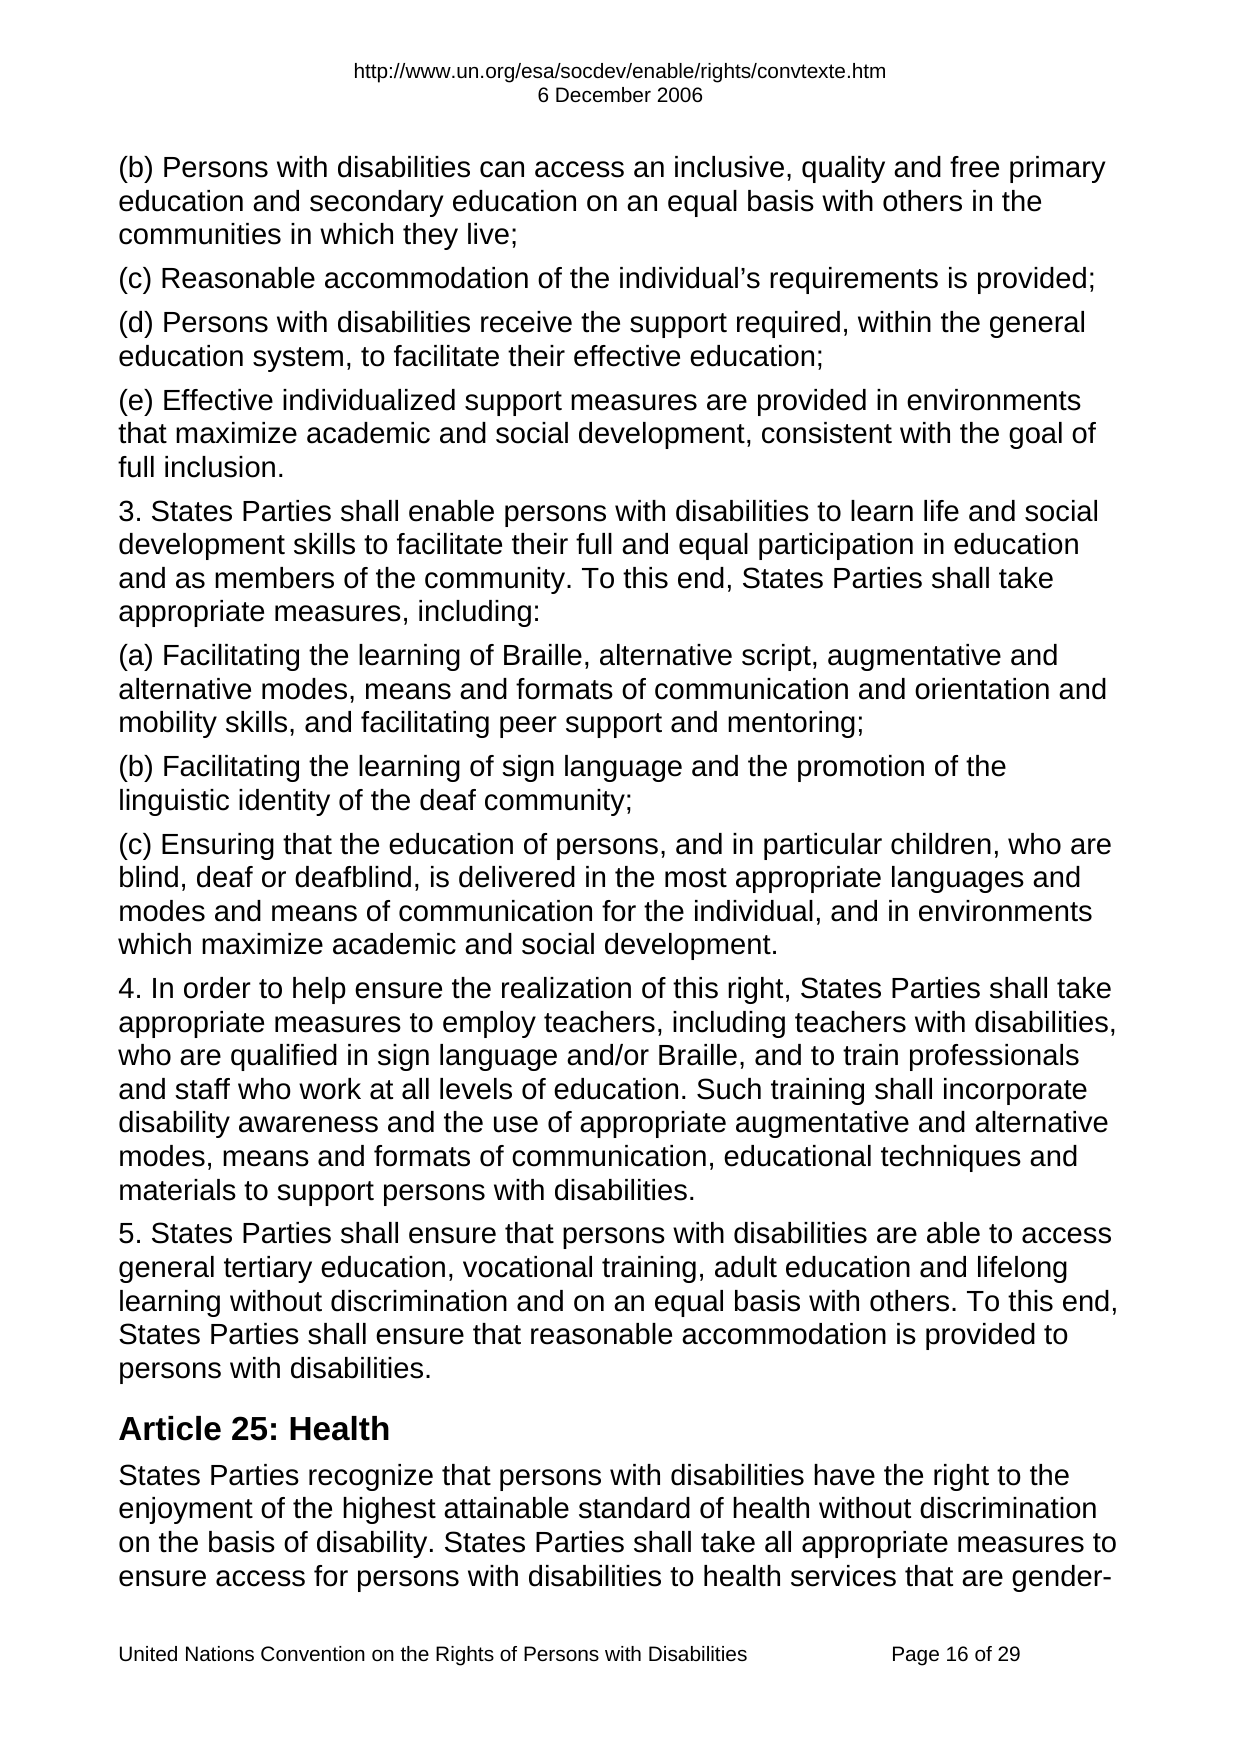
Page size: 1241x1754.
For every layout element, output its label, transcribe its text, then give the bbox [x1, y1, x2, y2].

text 3. States Parties shall enable persons with disabilities to learn life and social development skills to facilitate their full and equal participation in education and as members of the community. To this end, States Parties shall take appropriate measures, including: [118, 493, 1122, 628]
text (a) Facilitating the learning of Braille, alternative script, augmentative and alternative modes, means and formats of communication and orientation and mobility skills, and facilitating peer support and mentoring; [118, 638, 1122, 739]
text (b) Persons with disabilities can access an inclusive, quality and free primary education and secondary education on an equal basis with others in the communities in which they live; [118, 150, 1122, 251]
text (b) Facilitating the learning of sign language and the promotion of the linguistic identity of the deaf community; [118, 749, 1122, 816]
text (d) Persons with disabilities receive the support required, within the general education system, to facilitate their effective education; [118, 305, 1122, 372]
text (e) Effective individualized support measures are provided in environments that maximize academic and social development, consistent with the goal of full inclusion. [118, 382, 1122, 483]
text 5. States Parties shall ensure that persons with disabilities are able to access general tertiary education, vocational training, adult education and lifelong learning without discrimination and on an equal basis with others. To this end, States Parties shall ensure that reasonable accommodation is provided to persons with disabilities. [118, 1216, 1122, 1384]
text 4. In order to help ensure the realization of this right, States Parties shall take appropriate measures to employ teachers, including teachers with disabilities, who are qualified in sign language and/or Braille, and to train professionals and staff who work at all levels of education. Such training shall incorporate disability awareness and the use of appropriate augmentative and alternative modes, means and formats of communication, educational techniques and materials to support persons with disabilities. [118, 971, 1122, 1206]
text (c) Ensuring that the education of persons, and in particular children, who are blind, deaf or deafblind, is delivered in the most appropriate languages and modes and means of communication for the individual, and in environments which maximize academic and social development. [118, 827, 1122, 961]
subtitle Article 25: Health [118, 1409, 1122, 1448]
text (c) Reasonable accommodation of the individual’s requirements is provided; [118, 261, 1122, 294]
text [118, 1458, 1122, 1592]
